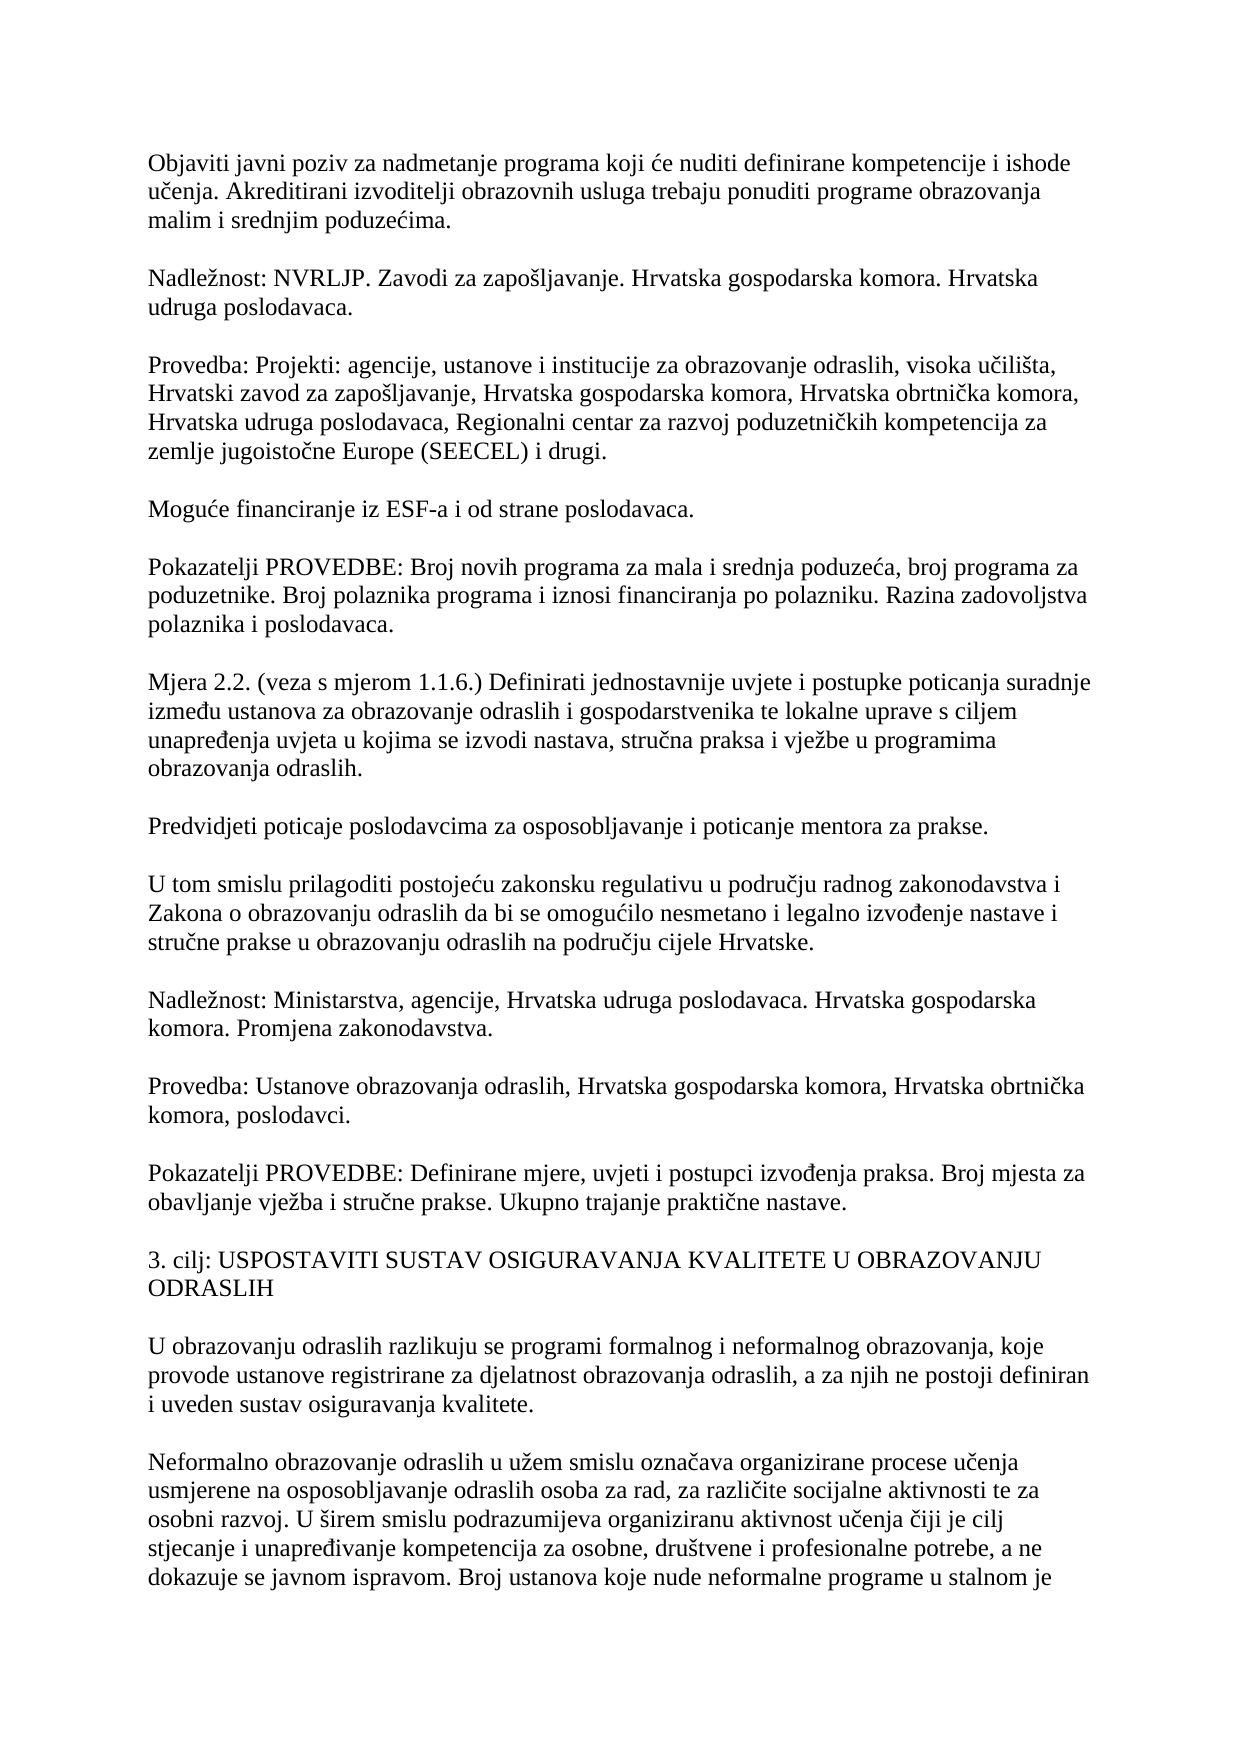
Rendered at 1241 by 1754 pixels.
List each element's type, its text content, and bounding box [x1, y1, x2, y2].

text U obrazovanju odraslih razlikuju se programi formalnog i neformalnog obrazovanja, koje provode ustanove registrirane za djelatnost obrazovanja odraslih, a za njih ne postoji definiran i uveden sustav osiguravanja kvalitete. [148, 1331, 1093, 1418]
text Predvidjeti poticaje poslodavcima za osposobljavanje i poticanje mentora za prakse. [148, 811, 1093, 840]
text Moguće financiranje iz ESF-a i od strane poslodavaca. [148, 494, 1093, 523]
text U tom smislu prilagoditi postojeću zakonsku regulativu u području radnog zakonodavstva i Zakona o obrazovanju odraslih da bi se omogućilo nesmetano i legalno izvođenje nastave i stručne prakse u obrazovanju odraslih na području cijele Hrvatske. [148, 869, 1093, 956]
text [148, 1447, 1093, 1591]
text Mjera 2.2. (veza s mjerom 1.1.6.) Definirati jednostavnije uvjete i postupke poticanja suradnje između ustanova za obrazovanje odraslih i gospodarstvenika te lokalne uprave s ciljem unapređenja uvjeta u kojima se izvodi nastava, stručna praksa i vježbe u programima obrazovanja odraslih. [148, 667, 1093, 782]
text Objaviti javni poziv za nadmetanje programa koji će nuditi definirane kompetencije i ishode učenja. Akreditirani izvoditelji obrazovnih usluga trebaju ponuditi programe obrazovanja malim i srednjim poduzećima. [148, 148, 1093, 234]
text Pokazatelji PROVEDBE: Definirane mjere, uvjeti i postupci izvođenja praksa. Broj mjesta za obavljanje vježba i stručne prakse. Ukupno trajanje praktične nastave. [148, 1158, 1093, 1216]
text Pokazatelji PROVEDBE: Broj novih programa za mala i srednja poduzeća, broj programa za poduzetnike. Broj polaznika programa i iznosi financiranja po polazniku. Razina zadovoljstva polaznika i poslodavaca. [148, 552, 1093, 638]
text Nadležnost: NVRLJP. Zavodi za zapošljavanje. Hrvatska gospodarska komora. Hrvatska udruga poslodavaca. [148, 263, 1093, 321]
text Provedba: Ustanove obrazovanja odraslih, Hrvatska gospodarska komora, Hrvatska obrtnička komora, poslodavci. [148, 1071, 1093, 1129]
text Nadležnost: Ministarstva, agencije, Hrvatska udruga poslodavaca. Hrvatska gospodarska komora. Promjena zakonodavstva. [148, 985, 1093, 1042]
text Provedba: Projekti: agencije, ustanove i institucije za obrazovanje odraslih, visoka učilišta, Hrvatski zavod za zapošljavanje, Hrvatska gospodarska komora, Hrvatska obrtnička komora, Hrvatska udruga poslodavaca, Regionalni centar za razvoj poduzetničkih kompetencija za zemlje jugoistočne Europe (SEECEL) i drugi. [148, 350, 1093, 465]
text 3. cilj: USPOSTAVITI SUSTAV OSIGURAVANJA KVALITETE U OBRAZOVANJU ODRASLIH [148, 1245, 1093, 1302]
